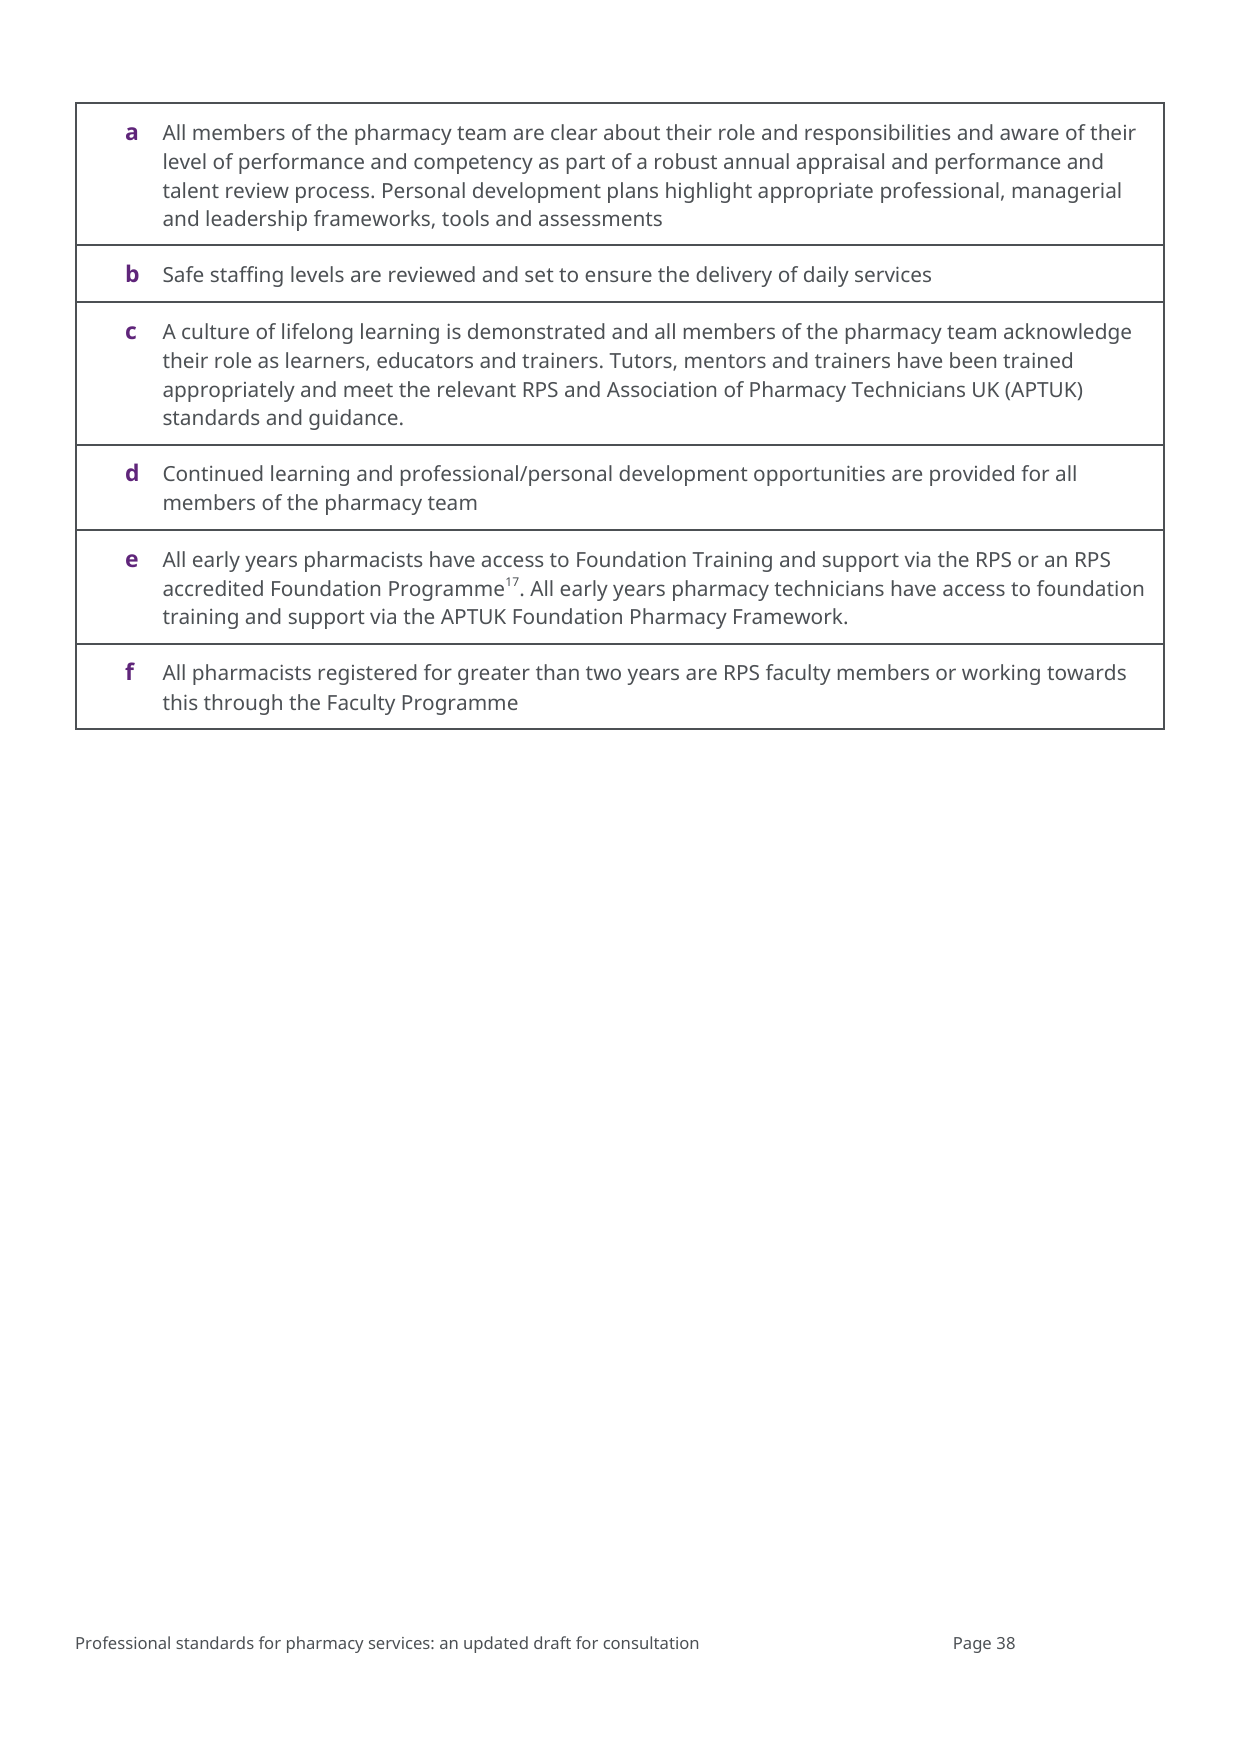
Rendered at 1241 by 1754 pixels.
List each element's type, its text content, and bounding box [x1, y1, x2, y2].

table_cell All pharmacists registered for greater than two years are RPS faculty members or working towards this through the Faculty Programme [77, 645, 1163, 728]
table_cell A culture of lifelong learning is demonstrated and all members of the pharmacy team acknowledge their role as learners, educators and trainers. Tutors, mentors and trainers have been trained appropriately and meet the relevant RPS and Association of Pharmacy Technicians UK (APTUK) standards and guidance. [77, 303, 1163, 443]
table_cell Safe staffing levels are reviewed and set to ensure the delivery of daily services [77, 246, 1163, 301]
table_cell All members of the pharmacy team are clear about their role and responsibilities and aware of their level of performance and competency as part of a robust annual appraisal and performance and talent review process. Personal development plans highlight appropriate professional, managerial and leadership frameworks, tools and assessments [77, 104, 1163, 244]
table_cell Continued learning and professional/personal development opportunities are provided for all members of the pharmacy team [77, 446, 1163, 529]
table_cell All early years pharmacists have access to Foundation Training and support via the RPS or an RPS accredited Foundation Programme17. All early years pharmacy technicians have access to foundation training and support via the APTUK Foundation Pharmacy Framework. [77, 531, 1163, 642]
